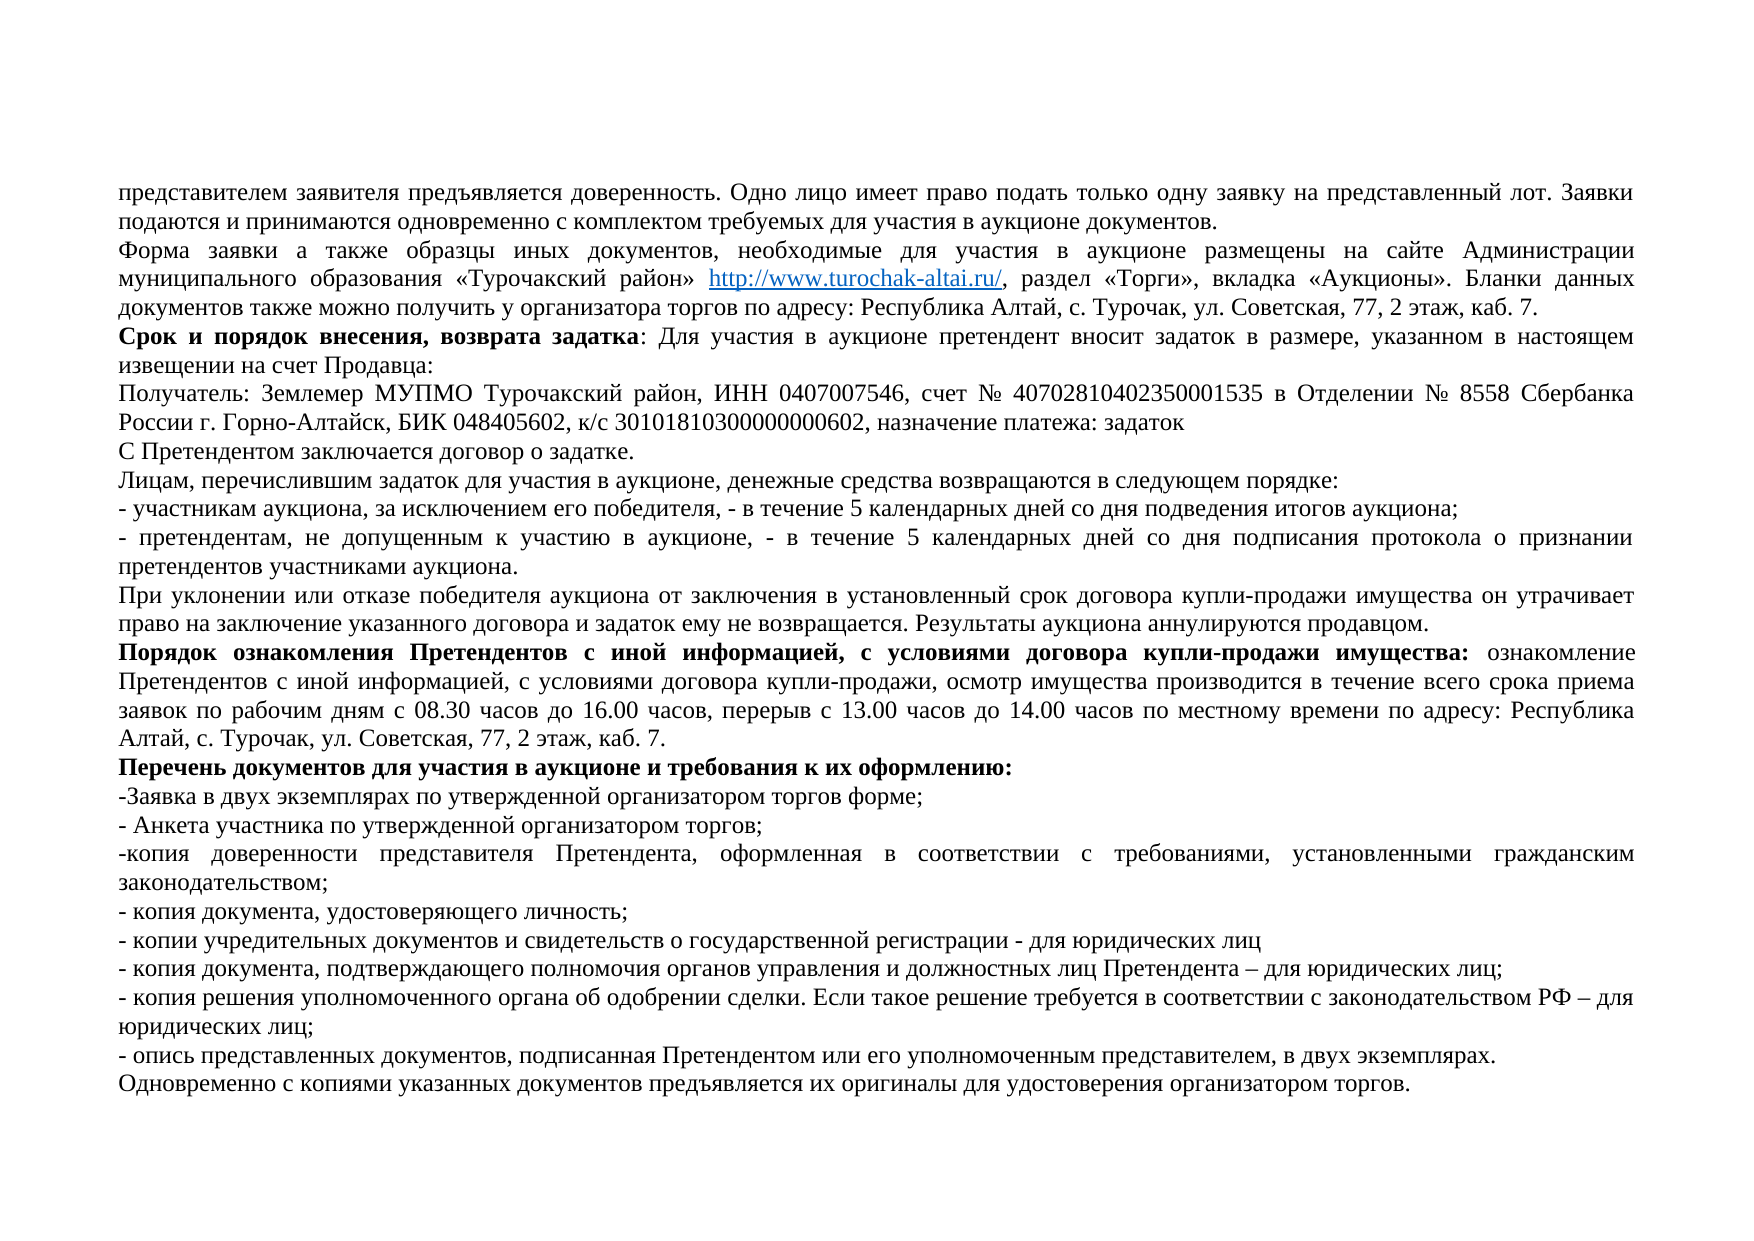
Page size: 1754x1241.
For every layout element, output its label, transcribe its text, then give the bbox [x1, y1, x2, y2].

text Лицам, перечислившим задаток для участия в аукционе, денежные средства возвращаются в следующем порядке: [118, 465, 1636, 493]
text - копия документа, подтверждающего полномочия органов управления и должностных лиц Претендента – для юридических лиц; [118, 953, 1636, 982]
text - копии учредительных документов и свидетельств о государственной регистрации - для юридических лиц [118, 925, 1636, 953]
text - копия решения уполномоченного органа об одобрении сделки. Если такое решение требуется в соответствии с законодательством РФ – для юридических лиц; [118, 982, 1636, 1040]
text Одновременно с копиями указанных документов предъявляется их оригиналы для удостоверения организатором торгов. [118, 1068, 1636, 1097]
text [118, 177, 1636, 235]
text Порядок ознакомления Претендентов с иной информацией, с условиями договора купли-продажи имущества: ознакомление Претендентов с иной информацией, с условиями договора купли-продажи, осмотр имущества производится в течение всего срока приема заявок по рабочим дням с 08.30 часов до 16.00 часов, перерыв с 13.00 часов до 14.00 часов по местному времени по адресу: Республика Алтай, с. Турочак, ул. Советская, 77, 2 этаж, каб. 7. [118, 637, 1636, 752]
text - Анкета участника по утвержденной организатором торгов; [118, 810, 1636, 838]
text Форма заявки а также образцы иных документов, необходимые для участия в аукционе размещены на сайте Администрации муниципального образования «Турочакский район» http://www.turochak-altai.ru/, раздел «Торги», вкладка «Аукционы». Бланки данных документов также можно получить у организатора торгов по адресу: Республика Алтай, с. Турочак, ул. Советская, 77, 2 этаж, каб. 7. [118, 235, 1636, 321]
text - копия документа, удостоверяющего личность; [118, 896, 1636, 925]
text - опись представленных документов, подписанная Претендентом или его уполномоченным представителем, в двух экземплярах. [118, 1040, 1636, 1068]
text Срок и порядок внесения, возврата задатка: Для участия в аукционе претендент вносит задаток в размере, указанном в настоящем извещении на счет Продавца: [118, 321, 1636, 378]
text -Заявка в двух экземплярах по утвержденной организатором торгов форме; [118, 781, 1636, 810]
text С Претендентом заключается договор о задатке. [118, 436, 1636, 465]
text - претендентам, не допущенным к участию в аукционе, - в течение 5 календарных дней со дня подписания протокола о признании претендентов участниками аукциона. [118, 522, 1636, 580]
text При уклонении или отказе победителя аукциона от заключения в установленный срок договора купли-продажи имущества он утрачивает право на заключение указанного договора и задаток ему не возвращается. Результаты аукциона аннулируются продавцом. [118, 580, 1636, 637]
text Перечень документов для участия в аукционе и требования к их оформлению: [118, 752, 1636, 781]
text Получатель: Землемер МУПМО Турочакский район, ИНН 0407007546, счет № 40702810402350001535 в Отделении № 8558 Сбербанка России г. Горно-Алтайск, БИК 048405602, к/с 30101810300000000602, назначение платежа: задаток [118, 378, 1636, 436]
text - участникам аукциона, за исключением его победителя, - в течение 5 календарных дней со дня подведения итогов аукциона; [118, 493, 1636, 522]
text -копия доверенности представителя Претендента, оформленная в соответствии с требованиями, установленными гражданским законодательством; [118, 838, 1636, 896]
